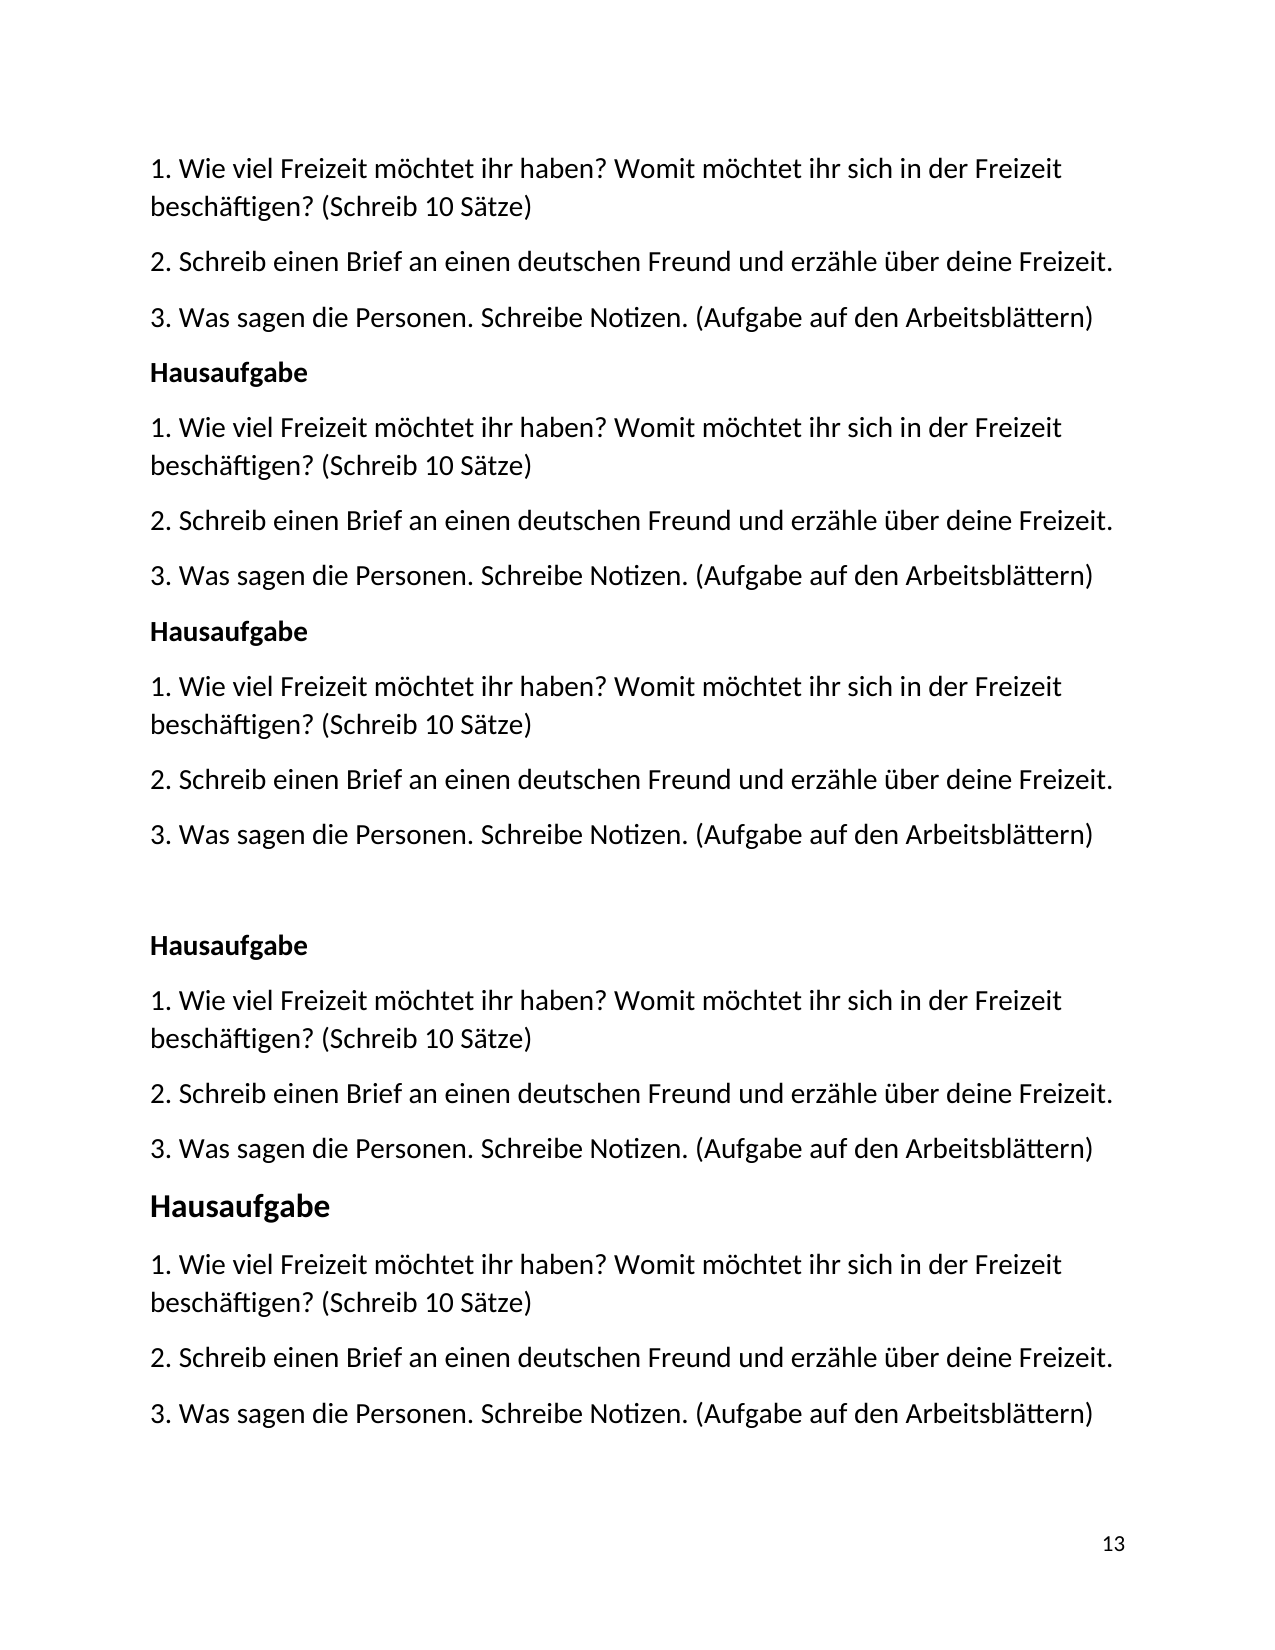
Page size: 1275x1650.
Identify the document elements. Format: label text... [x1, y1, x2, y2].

text Hausaufgabe [150, 354, 1125, 389]
text 3. Was sagen die Personen. Schreibe Notizen. (Aufgabe auf den Arbeitsblättern) [150, 1395, 1125, 1430]
text 1. Wie viel Freizeit möchtet ihr haben? Womit möchtet ihr sich in der Freizeit beschäftigen? (Schreib 10 Sätze) [150, 982, 1125, 1056]
text 1. Wie viel Freizeit möchtet ihr haben? Womit möchtet ihr sich in der Freizeit beschäftigen? (Schreib 10 Sätze) [150, 409, 1125, 483]
text 3. Was sagen die Personen. Schreibe Notizen. (Aufgabe auf den Arbeitsblättern) [150, 1130, 1125, 1166]
text 1. Wie viel Freizeit möchtet ihr haben? Womit möchtet ihr sich in der Freizeit beschäftigen? (Schreib 10 Sätze) [150, 668, 1125, 742]
text 3. Was sagen die Personen. Schreibe Notizen. (Aufgabe auf den Arbeitsblättern) [150, 816, 1125, 852]
text Hausaufgabe [150, 1185, 1125, 1226]
text 3. Was sagen die Personen. Schreibe Notizen. (Aufgabe auf den Arbeitsblättern) [150, 557, 1125, 593]
text 2. Schreib einen Brief an einen deutschen Freund und erzähle über deine Freizeit. [150, 1339, 1125, 1375]
text 1. Wie viel Freizeit möchtet ihr haben? Womit möchtet ihr sich in der Freizeit beschäftigen? (Schreib 10 Sätze) [150, 150, 1125, 224]
text 1. Wie viel Freizeit möchtet ihr haben? Womit möchtet ihr sich in der Freizeit beschäftigen? (Schreib 10 Sätze) [150, 1246, 1125, 1320]
text 2. Schreib einen Brief an einen deutschen Freund und erzähle über deine Freizeit. [150, 1075, 1125, 1111]
text 2. Schreib einen Brief an einen deutschen Freund und erzähle über deine Freizeit. [150, 502, 1125, 538]
text 2. Schreib einen Brief an einen deutschen Freund und erzähle über deine Freizeit. [150, 243, 1125, 279]
text Hausaufgabe [150, 927, 1125, 962]
text 2. Schreib einen Brief an einen deutschen Freund und erzähle über deine Freizeit. [150, 761, 1125, 797]
text 3. Was sagen die Personen. Schreibe Notizen. (Aufgabe auf den Arbeitsblättern) [150, 299, 1125, 334]
text Hausaufgabe [150, 613, 1125, 648]
